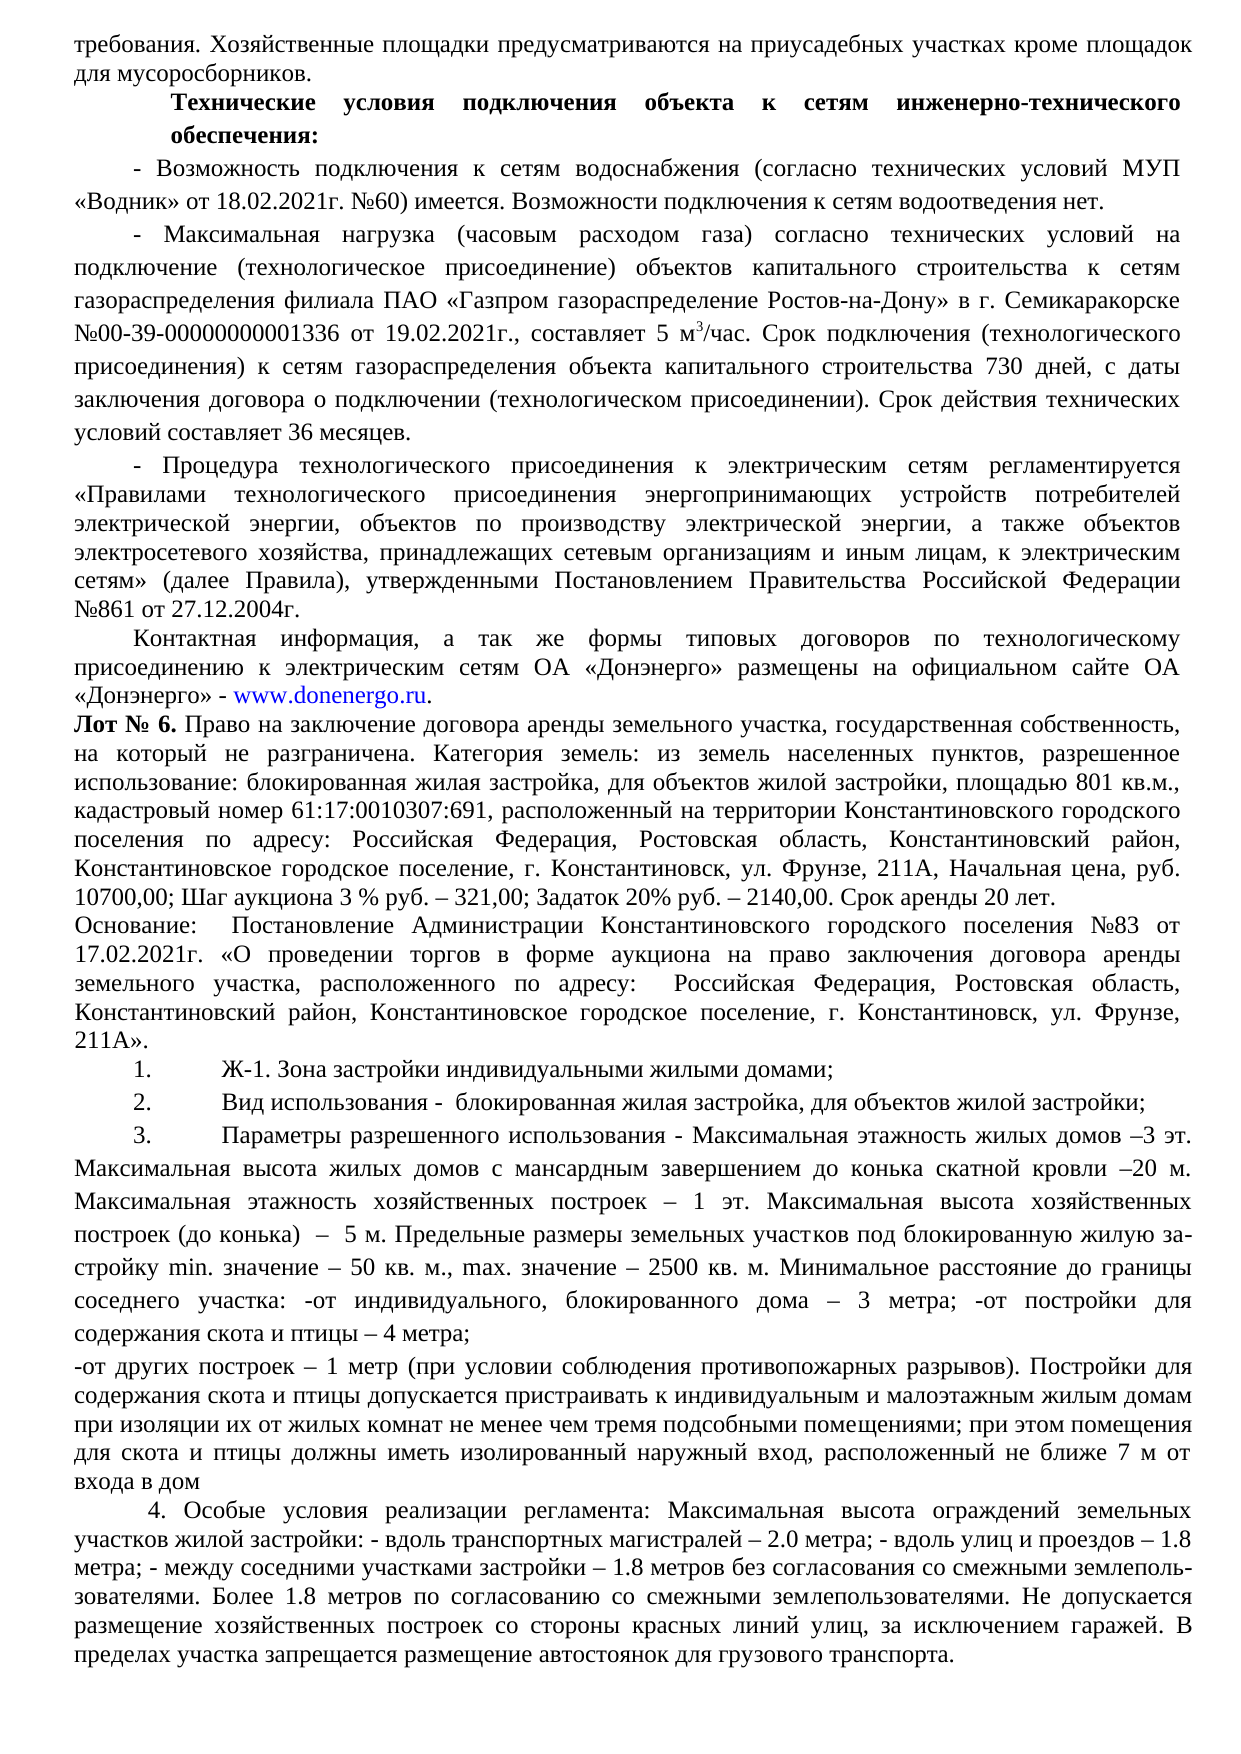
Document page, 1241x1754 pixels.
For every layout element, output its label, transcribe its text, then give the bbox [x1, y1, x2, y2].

list Ж-1. Зона застройки индивидуальными жилыми домами; [74, 1054, 1181, 1083]
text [74, 29, 1192, 87]
text Контактная информация, а так же формы типовых договоров по технологическому присоединению к электрическим сетям ОА «Донэнерго» размещены на официальном сайте ОА «Донэнерго» - www.donenergo.ru. [74, 623, 1181, 709]
text Лот № 6. Право на заключение договора аренды земельного участка, государственная собственность, на который не разграничена. Категория земель: из земель населенных пунктов, разрешенное использование: блокированная жилая застройка, для объектов жилой застройки, площадью 801 кв.м., кадастровый номер 61:17:0010307:691, расположенный на территории Константиновского городского поселения по адресу: Российская Федерация, Ростовская область, Константиновский район, Константиновское городское поселение, г. Константиновск, ул. Фрунзе, 211А, Начальная цена, руб. 10700,00; Шаг аукциона 3 % руб. – 321,00; Задаток 20% руб. – 2140,00. Срок аренды 20 лет. [74, 709, 1181, 910]
text Основание: Постановление Администрации Константиновского городского поселения №83 от 17.02.2021г. «О проведении торгов в форме аукциона на право заключения договора аренды земельного участка, расположенного по адресу: Российская Федерация, Ростовская область, Константиновский район, Константиновское городское поселение, г. Константиновск, ул. Фрунзе, 211А». [74, 910, 1181, 1054]
text 4. Особые условия реализации регламента: Максимальная высота ограждений земельных участков жилой застройки: - вдоль транспортных магистралей – 2.0 метра; - вдоль улиц и проездов – 1.8 метра; - между соседними участками застройки – 1.8 метров без согласования со смежными землепользователями. Более 1.8 метров по согласованию со смежными землепользователями. Не допускается размещение хозяйственных построек со стороны красных линий улиц, за исключением гаражей. В пределах участка запрещается размещение автостоянок для грузового транспорта. [74, 1495, 1192, 1667]
text -от других построек – 1 метр (при условии соблюдения противопожарных разрывов). Постройки для содержания скота и птицы допускается пристраивать к индивидуальным и малоэтажным жилым домам при изоляции их от жилых комнат не менее чем тремя подсобными помещениями; при этом помещения для скота и птицы должны иметь изолированный наружный вход, расположенный не ближе 7 м от входа в дом [74, 1351, 1192, 1495]
list Технические условия подключения объекта к сетям инженерно-технического обеспечения: [170, 87, 1181, 149]
text - Максимальная нагрузка (часовым расходом газа) согласно технических условий на подключение (технологическое присоединение) объектов капитального строительства к сетям газораспределения филиала ПАО «Газпром газораспределение Ростов-на-Дону» в г. Семикаракорске №00-39-00000000001336 от 19.02.2021г., составляет 5 м3/час. Срок подключения (технологического присоединения) к сетям газораспределения объекта капитального строительства 730 дней, с даты заключения договора о подключении (технологическом присоединении). Срок действия технических условий составляет 36 месяцев. [74, 219, 1181, 446]
text - Возможность подключения к сетям водоснабжения (согласно технических условий МУП «Водник» от 18.02.2021г. №60) имеется. Возможности подключения к сетям водоотведения нет. [74, 153, 1181, 215]
text - Процедура технологического присоединения к электрическим сетям регламентируется «Правилами технологического присоединения энергопринимающих устройств потребителей электрической энергии, объектов по производству электрической энергии, а также объектов электросетевого хозяйства, принадлежащих сетевым организациям и иным лицам, к электрическим сетям» (далее Правила), утвержденными Постановлением Правительства Российской Федерации №861 от 27.12.2004г. [74, 450, 1181, 623]
list Параметры разрешенного использования - Максимальная этажность жилых домов –3 эт. Максимальная высота жилых домов с мансардным завершением до конька скатной кровли –20 м. Максимальная этажность хозяйственных построек – 1 эт. Максимальная высота хозяйственных построек (до конька) – 5 м. Предельные размеры земельных участков под блокированную жилую застройку min. значение – 50 кв. м., max. значение – 2500 кв. м. Минимальное расстояние до границы соседнего участка: -от индивидуального, блокированного дома – 3 метра; -от постройки для содержания скота и птицы – 4 метра; [74, 1120, 1192, 1347]
list Вид использования - блокированная жилая застройка, для объектов жилой застройки; [74, 1087, 1181, 1116]
